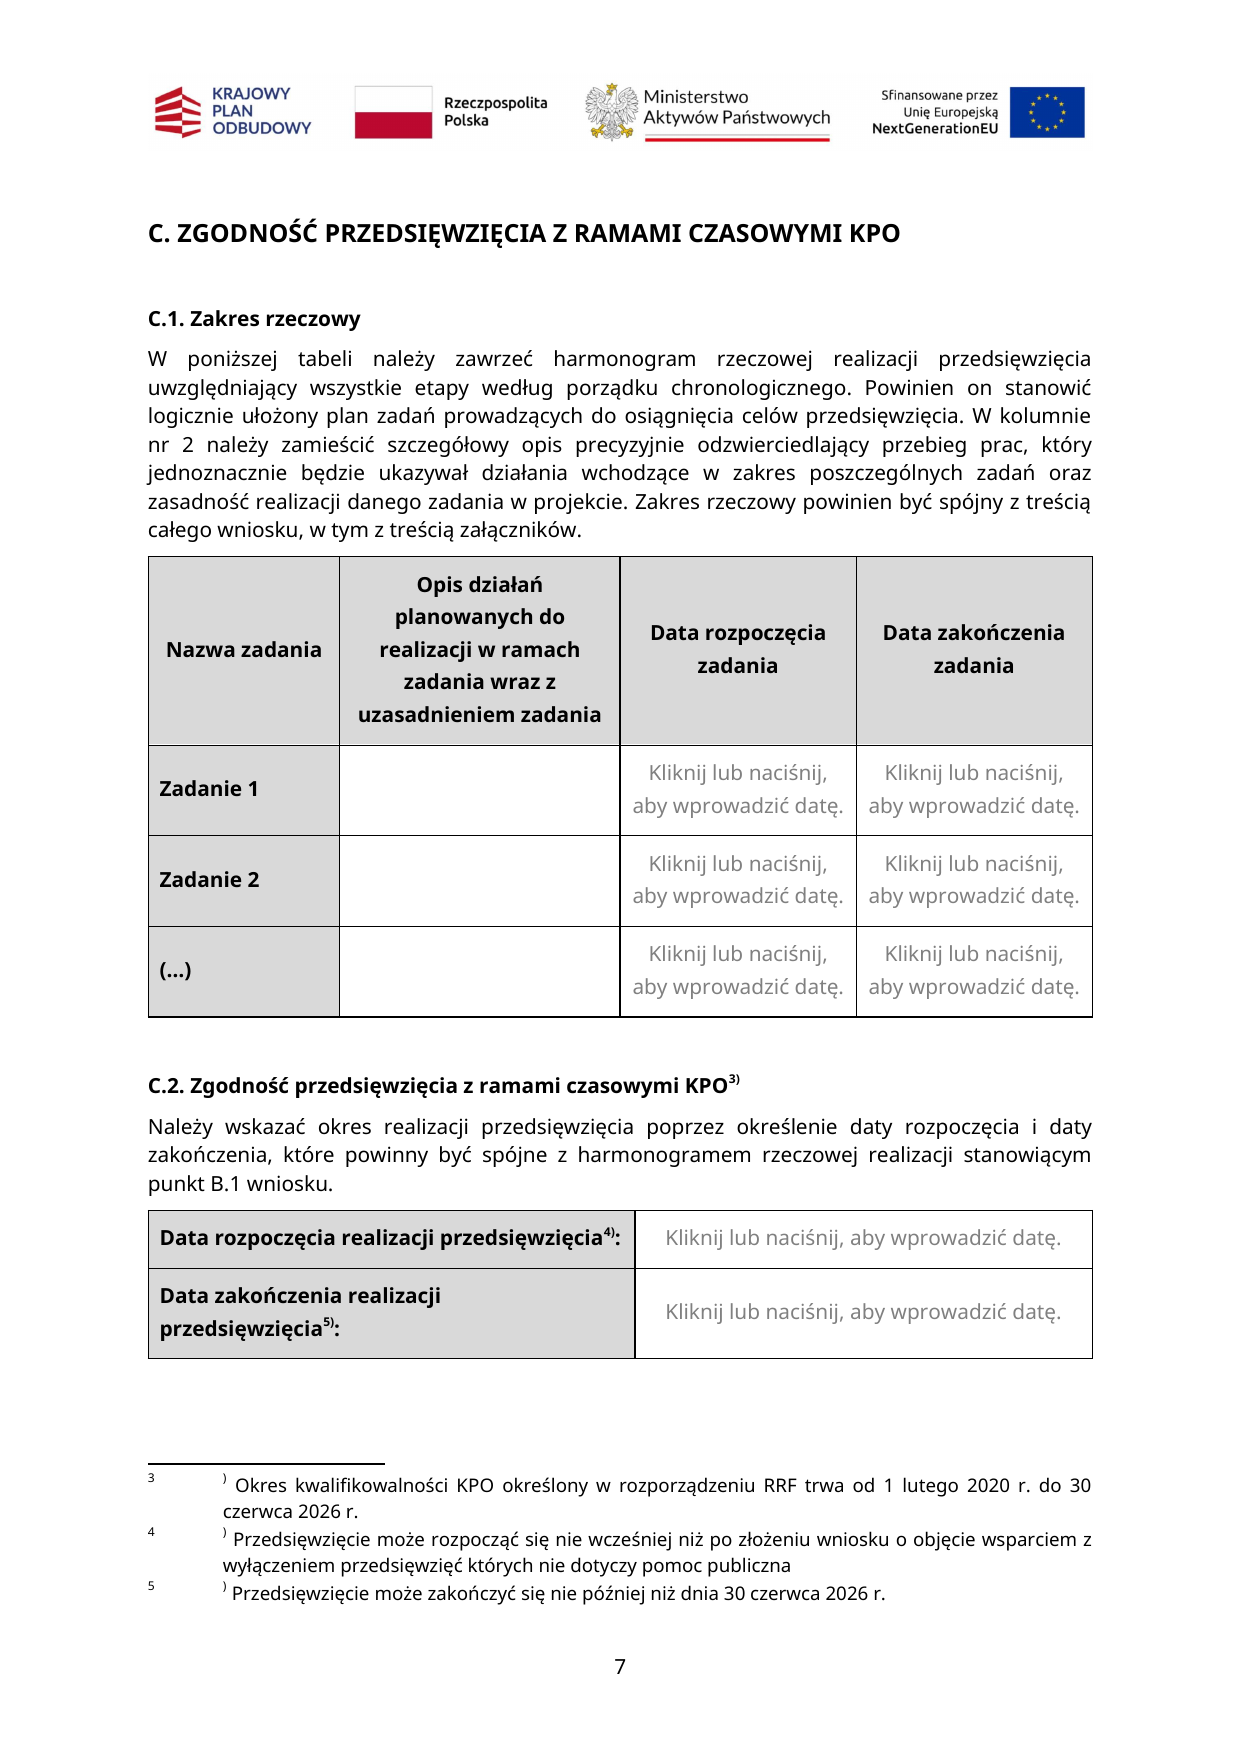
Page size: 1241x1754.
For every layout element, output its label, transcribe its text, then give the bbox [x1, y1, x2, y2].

text Należy wskazać okres realizacji przedsięwzięcia poprzez określenie daty rozpoczęcia i daty zakończenia, które powinny być spójne z harmonogramem rzeczowej realizacji stanowiącym punkt B.1 wniosku. [148, 1112, 1093, 1197]
table_cell Data zakończenia realizacji przedsięwzięcia): [149, 1269, 634, 1358]
table_cell [340, 836, 619, 926]
subtitle C. ZGODNOŚĆ PRZEDSIĘWZIĘCIA Z RAMAMI CZASOWYMI KPO [148, 216, 1093, 250]
table_cell Zadanie 1 [149, 746, 339, 835]
picture [147, 73, 1093, 151]
table_header Opis działań planowanych do realizacji w ramach zadania wraz z uzasadnieniem zadania [340, 557, 619, 744]
subtitle C.1. Zakres rzeczowy [148, 304, 1093, 332]
text W poniższej tabeli należy zawrzeć harmonogram rzeczowej realizacji przedsięwzięcia uwzględniający wszystkie etapy według porządku chronologicznego. Powinien on stanowić logicznie ułożony plan zadań prowadzących do osiągnięcia celów przedsięwzięcia. W kolumnie nr 2 należy zamieścić szczegółowy opis precyzyjnie odzwierciedlający przebieg prac, który jednoznacznie będzie ukazywał działania wchodzące w zakres poszczególnych zadań oraz zasadność realizacji danego zadania w projekcie. Zakres rzeczowy powinien być spójny z treścią całego wniosku, w tym z treścią załączników. [148, 344, 1093, 544]
table_header Data zakończenia zadania [857, 557, 1092, 744]
table_header Data rozpoczęcia realizacji przedsięwzięcia): [149, 1211, 634, 1268]
table_cell Zadanie 2 [149, 836, 339, 926]
table_cell [340, 746, 619, 835]
table_header Nazwa zadania [149, 557, 339, 744]
subtitle C.2. Zgodność przedsięwzięcia z ramami czasowymi KPO) [148, 1071, 1093, 1099]
table_cell [340, 927, 619, 1016]
table_cell (…) [149, 927, 339, 1016]
table_header Data rozpoczęcia zadania [621, 557, 856, 744]
